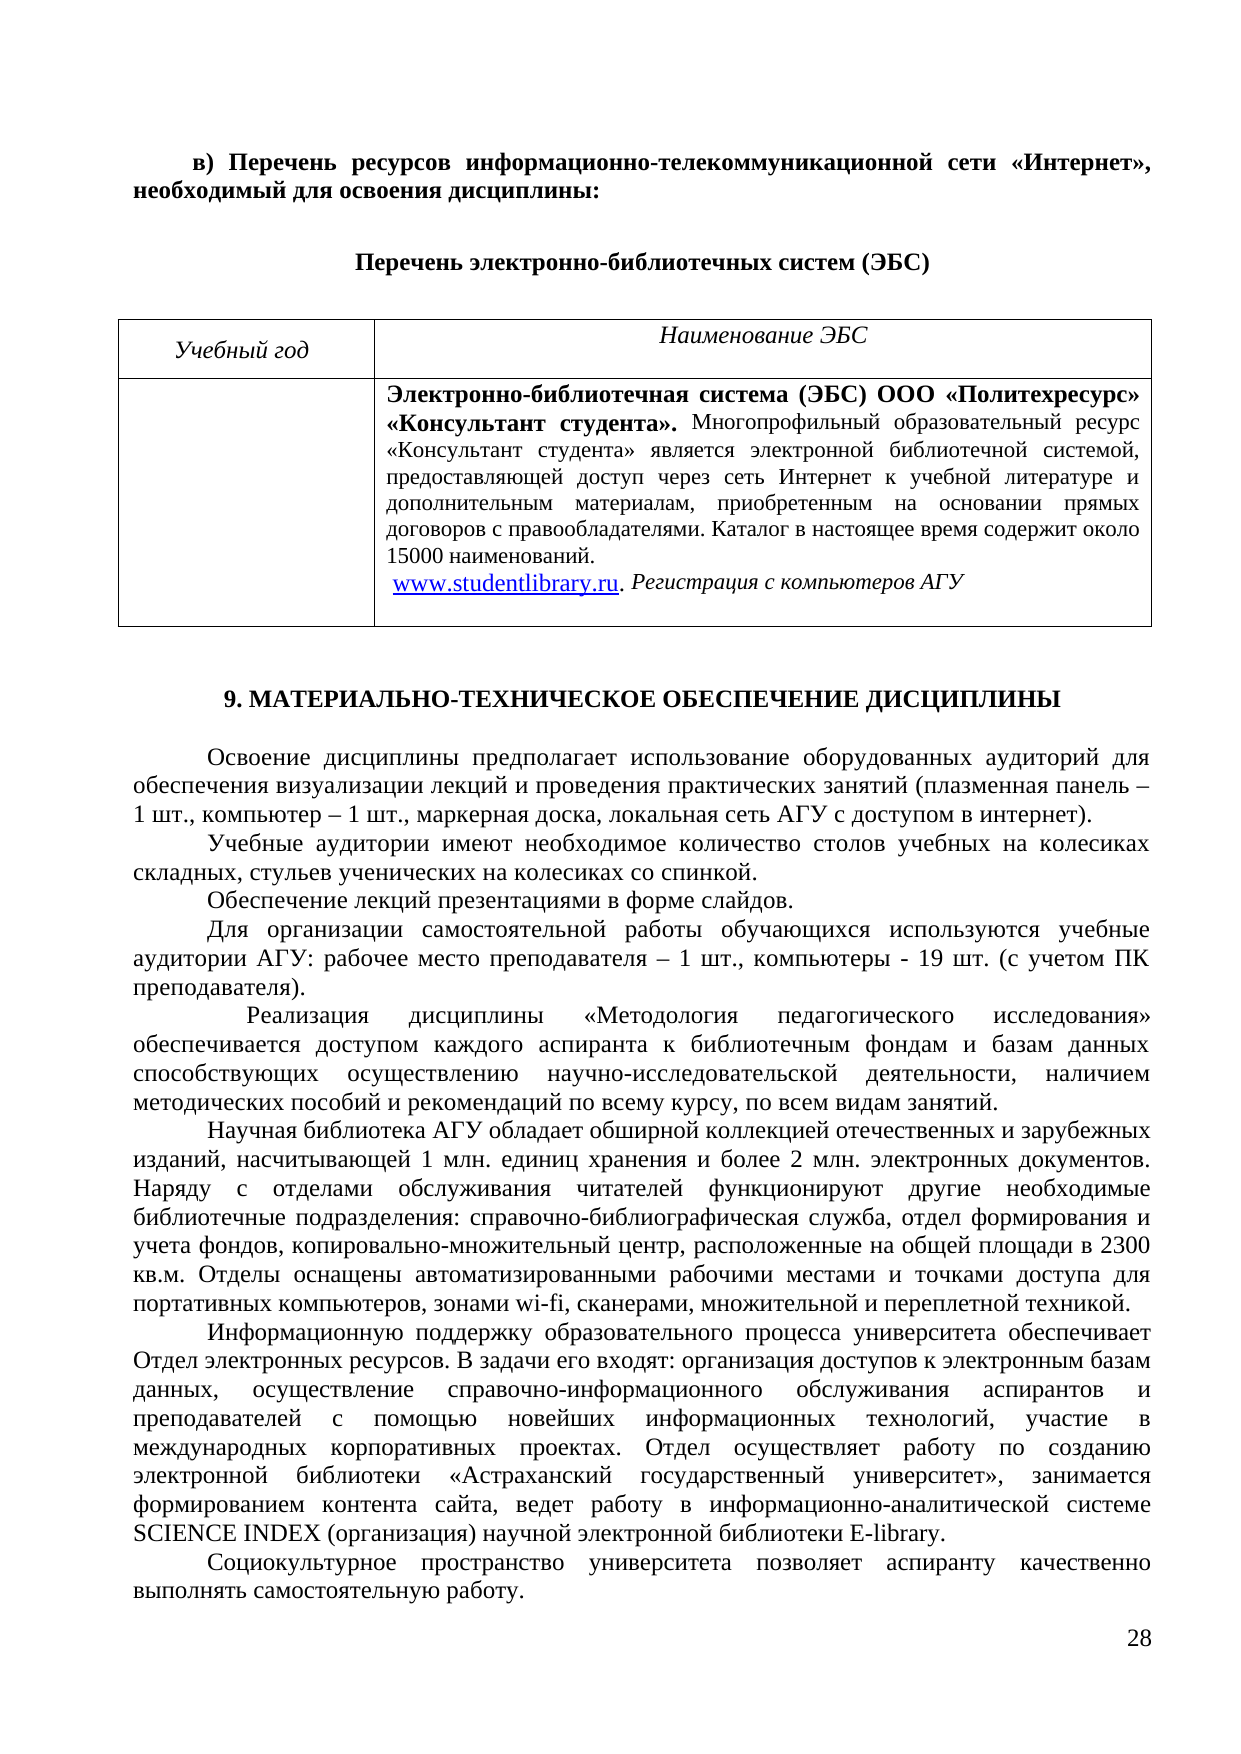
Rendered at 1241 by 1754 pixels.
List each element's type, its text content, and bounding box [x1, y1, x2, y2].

text Информационную поддержку образовательного процесса университета обеспечивает Отдел электронных ресурсов. В задачи его входят: организация доступов к электронным базам данных, осуществление справочно-информационного обслуживания аспирантов и преподавателей с помощью новейших информационных технологий, участие в международных корпоративных проектах. Отдел осуществляет работу по созданию электронной библиотеки «Астраханский государственный университет», занимается формированием контента сайта, ведет работу в информационно-аналитической системе SCIENCE INDEX (организация) научной электронной библиотеки E-library. [133, 1317, 1152, 1547]
text Научная библиотека АГУ обладает обширной коллекцией отечественных и зарубежных изданий, насчитывающей 1 млн. единиц хранения и более 2 млн. электронных документов. Наряду с отделами обслуживания читателей функционируют другие необходимые библиотечные подразделения: справочно-библиографическая служба, отдел формирования и учета фондов, копировально-множительный центр, расположенные на общей площади в 2300 кв.м. Отделы оснащены автоматизированными рабочими местами и точками доступа для портативных компьютеров, зонами wi-fi, сканерами, множительной и переплетной техникой. [133, 1116, 1152, 1317]
text 9. МАТЕРИАЛЬНО-ТЕХНИЧЕСКОЕ ОБЕСПЕЧЕНИЕ ДИСЦИПЛИНЫ [133, 684, 1152, 713]
text Реализация дисциплины «Методология педагогического исследования» обеспечивается доступом каждого аспиранта к библиотечным фондам и базам данных способствующих осуществлению научно-исследовательской деятельности, наличием методических пособий и рекомендаций по всему курсу, по всем видам занятий. [133, 1001, 1152, 1116]
text Учебные аудитории имеют необходимое количество столов учебных на колесиках складных, стульев ученических на колесиках со спинкой. [133, 828, 1152, 886]
text в) Перечень ресурсов информационно-телекоммуникационной сети «Интернет», необходимый для освоения дисциплины: [133, 147, 1152, 204]
text Перечень электронно-библиотечных систем (ЭБС) [133, 247, 1152, 276]
text Социокультурное пространство университета позволяет аспиранту качественно выполнять самостоятельную работу. [133, 1547, 1152, 1604]
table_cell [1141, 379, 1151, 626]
table_header Учебный год [119, 320, 374, 378]
table_cell [119, 379, 374, 626]
text Для организации самостоятельной работы обучающихся используются учебные аудитории АГУ: рабочее место преподавателя – 1 шт., компьютеры - 19 шт. (с учетом ПК преподавателя). [133, 914, 1152, 1001]
text Обеспечение лекций презентациями в форме слайдов. [133, 886, 1152, 914]
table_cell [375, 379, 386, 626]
text Освоение дисциплины предполагает использование оборудованных аудиторий для обеспечения визуализации лекций и проведения практических занятий (плазменная панель – 1 шт., компьютер – 1 шт., маркерная доска, локальная сеть АГУ с доступом в интернет). [133, 742, 1152, 828]
